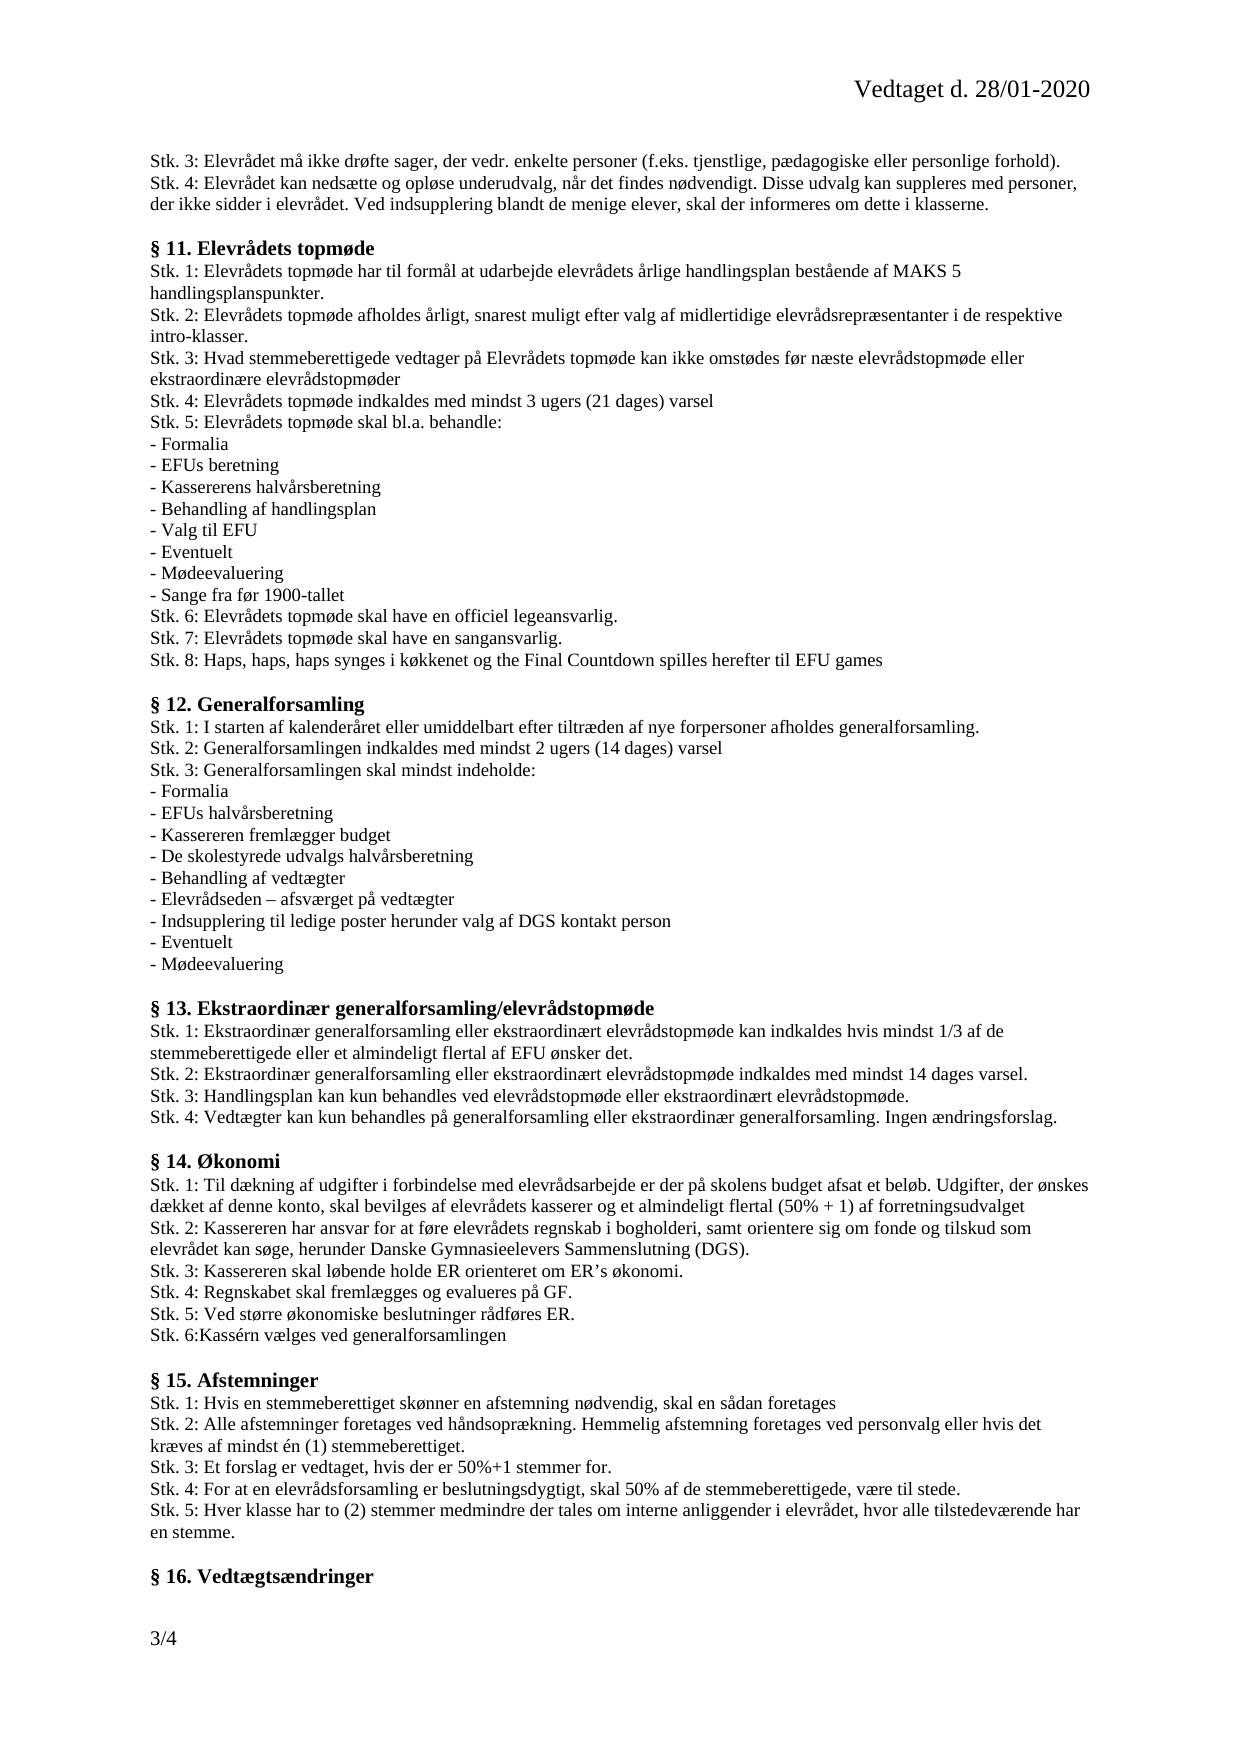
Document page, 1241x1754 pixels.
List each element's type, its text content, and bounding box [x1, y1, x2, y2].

text § 16. Vedtægtsændringer [150, 1564, 1090, 1588]
text Stk. 4: For at en elevrådsforsamling er beslutningsdygtigt, skal 50% af de stemmeberettigede, være til stede. [150, 1478, 1090, 1499]
text - Formalia [150, 433, 1090, 454]
text Stk. 3: Et forslag er vedtaget, hvis der er 50%+1 stemmer for. [150, 1456, 1090, 1478]
text Stk. 3: Handlingsplan kan kun behandles ved elevrådstopmøde eller ekstraordinært elevrådstopmøde. [150, 1085, 1090, 1106]
text - Indsupplering til ledige poster herunder valg af DGS kontakt person [150, 910, 1090, 931]
text § 14. Økonomi [150, 1149, 1090, 1173]
text Stk. 6:Kassérn vælges ved generalforsamlingen [150, 1324, 1090, 1346]
text Stk. 4: Vedtægter kan kun behandles på generalforsamling eller ekstraordinær generalforsamling. Ingen ændringsforslag. [150, 1106, 1090, 1128]
text Stk. 1: Til dækning af udgifter i forbindelse med elevrådsarbejde er der på skolens budget afsat et beløb. Udgifter, der ønskes dækket af denne konto, skal bevilges af elevrådets kasserer og et almindeligt flertal (50% + 1) af forretningsudvalget [150, 1173, 1090, 1217]
text - Elevrådseden – afsværget på vedtægter [150, 888, 1090, 910]
text - Kassereren fremlægger budget [150, 823, 1090, 845]
text - De skolestyrede udvalgs halvårsberetning [150, 845, 1090, 867]
text - Mødeevaluering [150, 562, 1090, 584]
text Stk. 3: Elevrådet må ikke drøfte sager, der vedr. enkelte personer (f.eks. tjenstlige, pædagogiske eller personlige forhold). [150, 150, 1090, 172]
text Stk. 5: Elevrådets topmøde skal bl.a. behandle: [150, 411, 1090, 433]
text - Eventuelt [150, 931, 1090, 953]
text Stk. 4: Elevrådets topmøde indkaldes med mindst 3 ugers (21 dages) varsel [150, 390, 1090, 411]
text Stk. 3: Kassereren skal løbende holde ER orienteret om ER’s økonomi. [150, 1260, 1090, 1281]
text Stk. 6: Elevrådets topmøde skal have en officiel legeansvarlig. [150, 605, 1090, 627]
text - Behandling af vedtægter [150, 867, 1090, 888]
text - EFUs beretning [150, 454, 1090, 476]
text Stk. 1: I starten af kalenderåret eller umiddelbart efter tiltræden af nye forpersoner afholdes generalforsamling. [150, 716, 1090, 737]
text § 11. Elevrådets topmøde [150, 236, 1090, 260]
text Stk. 5: Ved større økonomiske beslutninger rådføres ER. [150, 1303, 1090, 1324]
text § 12. Generalforsamling [150, 692, 1090, 716]
text - Eventuelt [150, 541, 1090, 562]
text § 13. Ekstraordinær generalforsamling/elevrådstopmøde [150, 996, 1090, 1020]
text § 15. Afstemninger [150, 1367, 1090, 1392]
text - EFUs halvårsberetning [150, 802, 1090, 823]
text Stk. 1: Ekstraordinær generalforsamling eller ekstraordinært elevrådstopmøde kan indkaldes hvis mindst 1/3 af de stemmeberettigede eller et almindeligt flertal af EFU ønsker det. [150, 1020, 1090, 1063]
text Stk. 2: Elevrådets topmøde afholdes årligt, snarest muligt efter valg af midlertidige elevrådsrepræsentanter i de respektive intro-klasser. [150, 303, 1090, 347]
text Stk. 7: Elevrådets topmøde skal have en sangansvarlig. [150, 627, 1090, 648]
text Stk. 5: Hver klasse har to (2) stemmer medmindre der tales om interne anliggender i elevrådet, hvor alle tilstedeværende har en stemme. [150, 1499, 1090, 1542]
text Stk. 8: Haps, haps, haps synges i køkkenet og the Final Countdown spilles herefter til EFU games [150, 648, 1090, 670]
text - Behandling af handlingsplan [150, 497, 1090, 519]
text Stk. 1: Hvis en stemmeberettiget skønner en afstemning nødvendig, skal en sådan foretages [150, 1392, 1090, 1413]
text Stk. 4: Elevrådet kan nedsætte og opløse underudvalg, når det findes nødvendigt. Disse udvalg kan suppleres med personer, der ikke sidder i elevrådet. Ved indsupplering blandt de menige elever, skal der informeres om dette i klasserne. [150, 172, 1090, 215]
text Stk. 1: Elevrådets topmøde har til formål at udarbejde elevrådets årlige handlingsplan bestående af MAKS 5 handlingsplanspunkter. [150, 260, 1090, 303]
text - Sange fra før 1900-tallet [150, 584, 1090, 605]
text Stk. 2: Kassereren har ansvar for at føre elevrådets regnskab i bogholderi, samt orientere sig om fonde og tilskud som elevrådet kan søge, herunder Danske Gymnasieelevers Sammenslutning (DGS). [150, 1217, 1090, 1260]
text - Formalia [150, 780, 1090, 802]
text Stk. 3: Generalforsamlingen skal mindst indeholde: [150, 759, 1090, 780]
text - Kassererens halvårsberetning [150, 476, 1090, 497]
text Stk. 2: Ekstraordinær generalforsamling eller ekstraordinært elevrådstopmøde indkaldes med mindst 14 dages varsel. [150, 1063, 1090, 1085]
text - Valg til EFU [150, 519, 1090, 541]
text Stk. 3: Hvad stemmeberettigede vedtager på Elevrådets topmøde kan ikke omstødes før næste elevrådstopmøde eller ekstraordinære elevrådstopmøder [150, 347, 1090, 390]
text Stk. 2: Generalforsamlingen indkaldes med mindst 2 ugers (14 dages) varsel [150, 737, 1090, 759]
text Stk. 2: Alle afstemninger foretages ved håndsoprækning. Hemmelig afstemning foretages ved personvalg eller hvis det kræves af mindst én (1) stemmeberettiget. [150, 1413, 1090, 1456]
text Stk. 4: Regnskabet skal fremlægges og evalueres på GF. [150, 1281, 1090, 1303]
text - Mødeevaluering [150, 953, 1090, 974]
